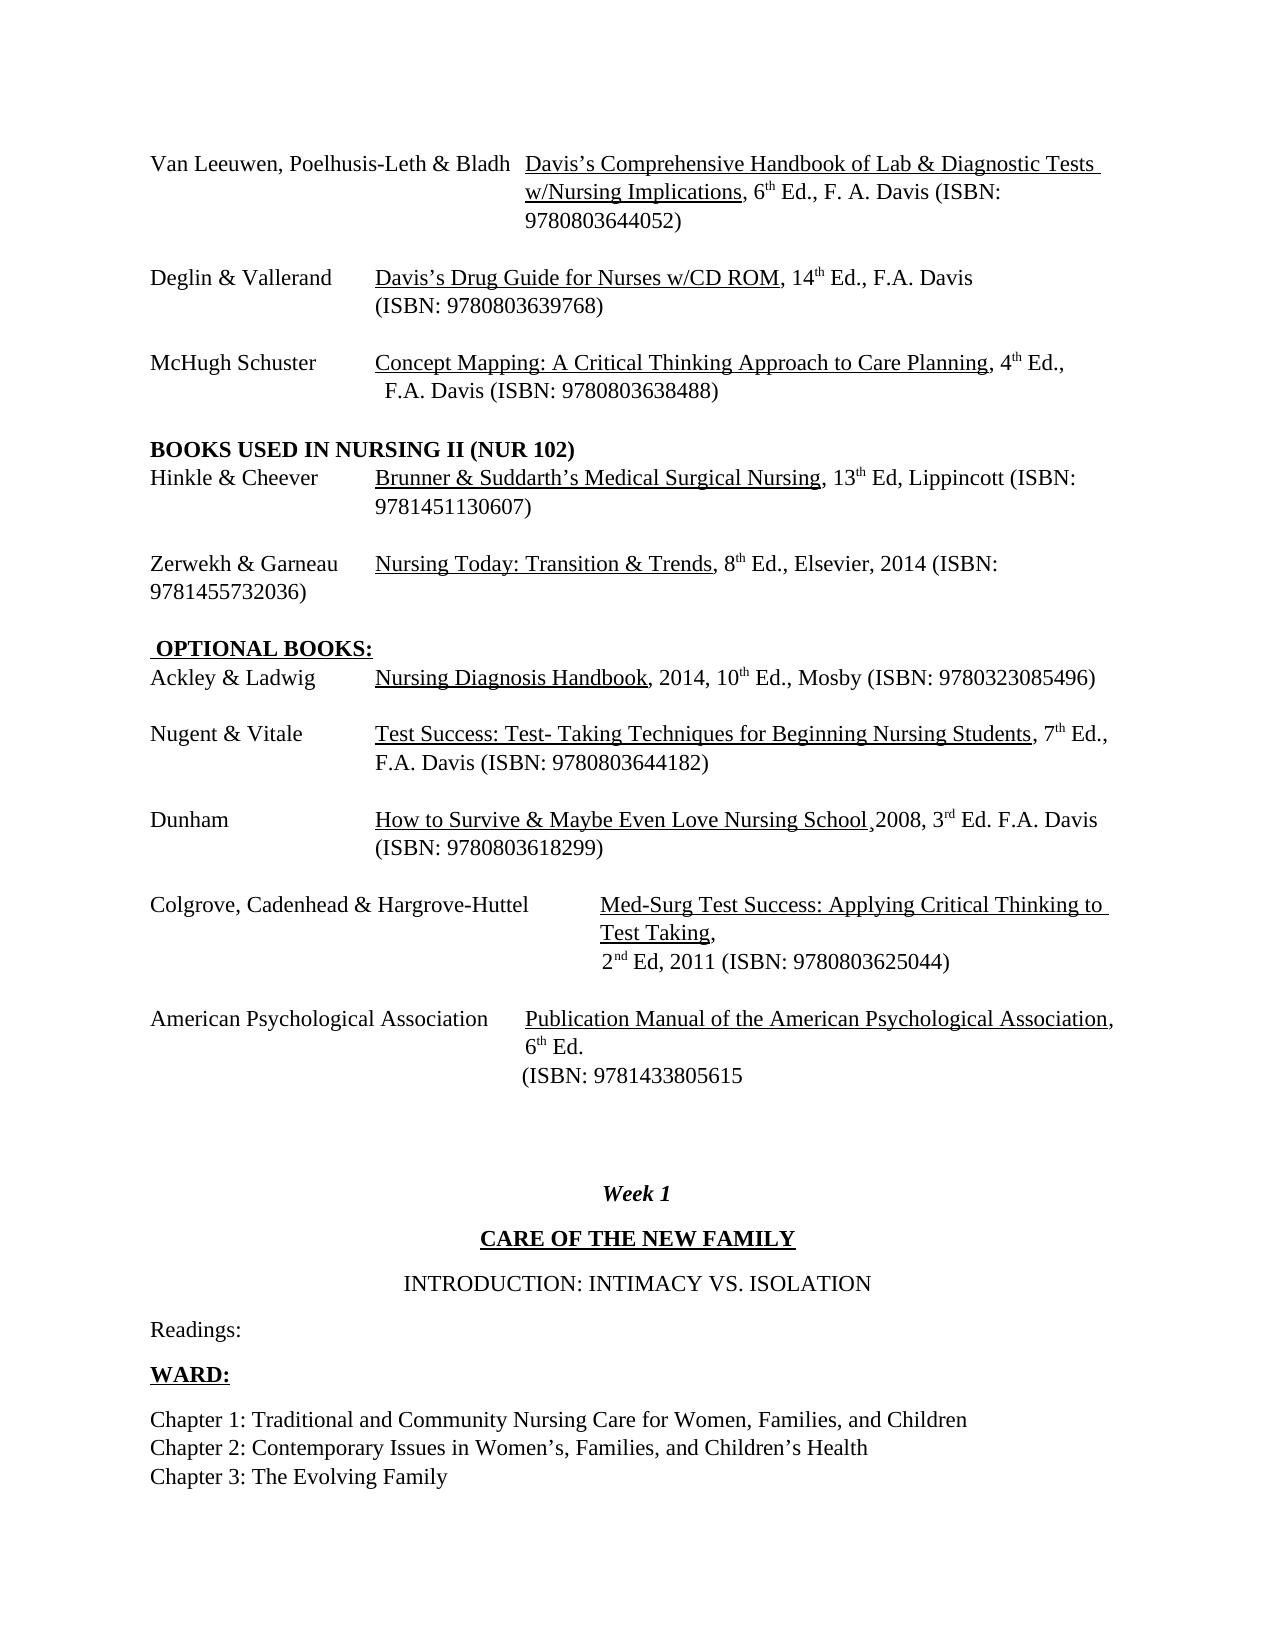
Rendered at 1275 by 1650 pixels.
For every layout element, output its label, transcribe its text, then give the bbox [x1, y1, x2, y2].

text BOOKS USED IN NURSING II (NUR 102) [150, 436, 1125, 462]
text Colgrove, Cadenhead & Hargrove-Huttel Med-Surg Test Success: Applying Critical Thinking to Test Taking, [150, 891, 1125, 946]
text Week 1 [150, 1180, 1125, 1207]
text WARD: [150, 1361, 1125, 1387]
text OPTIONAL BOOKS: [150, 635, 1125, 661]
text Deglin & Vallerand Davis’s Drug Guide for Nurses w/CD ROM, 14th Ed., F.A. Davis [150, 264, 1125, 290]
text Readings: [150, 1316, 1125, 1342]
text Chapter 1: Traditional and Community Nursing Care for Women, Families, and Children [150, 1406, 1125, 1432]
text Chapter 3: The Evolving Family [150, 1463, 1125, 1489]
text (ISBN: 9780803618299) [300, 834, 1125, 861]
text CARE OF THE NEW FAMILY [150, 1225, 1125, 1252]
text American Psychological Association Publication Manual of the American Psychological Association, 6th Ed. [150, 1005, 1125, 1059]
text Zerwekh & Garneau Nursing Today: Transition & Trends, 8th Ed., Elsevier, 2014 (ISBN: 9781455732036) [150, 550, 1125, 604]
text (ISBN: 9781433805615 [150, 1062, 1125, 1088]
text INTRODUCTION: INTIMACY VS. ISOLATION [150, 1271, 1125, 1297]
text F.A. Davis (ISBN: 9780803638488) [150, 377, 1125, 404]
text Ackley & Ladwig Nursing Diagnosis Handbook, 2014, 10th Ed., Mosby (ISBN: 9780323085496) [150, 663, 1125, 690]
text Nugent & Vitale Test Success: Test- Taking Techniques for Beginning Nursing Students, 7th Ed., [150, 720, 1125, 747]
text McHugh Schuster Concept Mapping: A Critical Thinking Approach to Care Planning, 4th Ed., [150, 349, 1125, 375]
text (ISBN: 9780803639768) [300, 292, 1125, 318]
text Chapter 2: Contemporary Issues in Women’s, Families, and Children’s Health [150, 1434, 1125, 1461]
text F.A. Davis (ISBN: 9780803644182) [300, 749, 1125, 775]
text Van Leeuwen, Poelhusis-Leth & Bladh Davis’s Comprehensive Handbook of Lab & Diagnostic Tests w/Nursing Implications, 6th Ed., F. A. Davis (ISBN: 9780803644052) [150, 150, 1125, 233]
text 2nd Ed, 2011 (ISBN: 9780803625044) [150, 948, 1125, 974]
text Dunham How to Survive & Maybe Even Love Nursing School¸2008, 3rd Ed. F.A. Davis [150, 806, 1125, 832]
text Hinkle & Cheever Brunner & Suddarth’s Medical Surgical Nursing, 13th Ed, Lippincott (ISBN: 9781451130607) [150, 464, 1125, 519]
